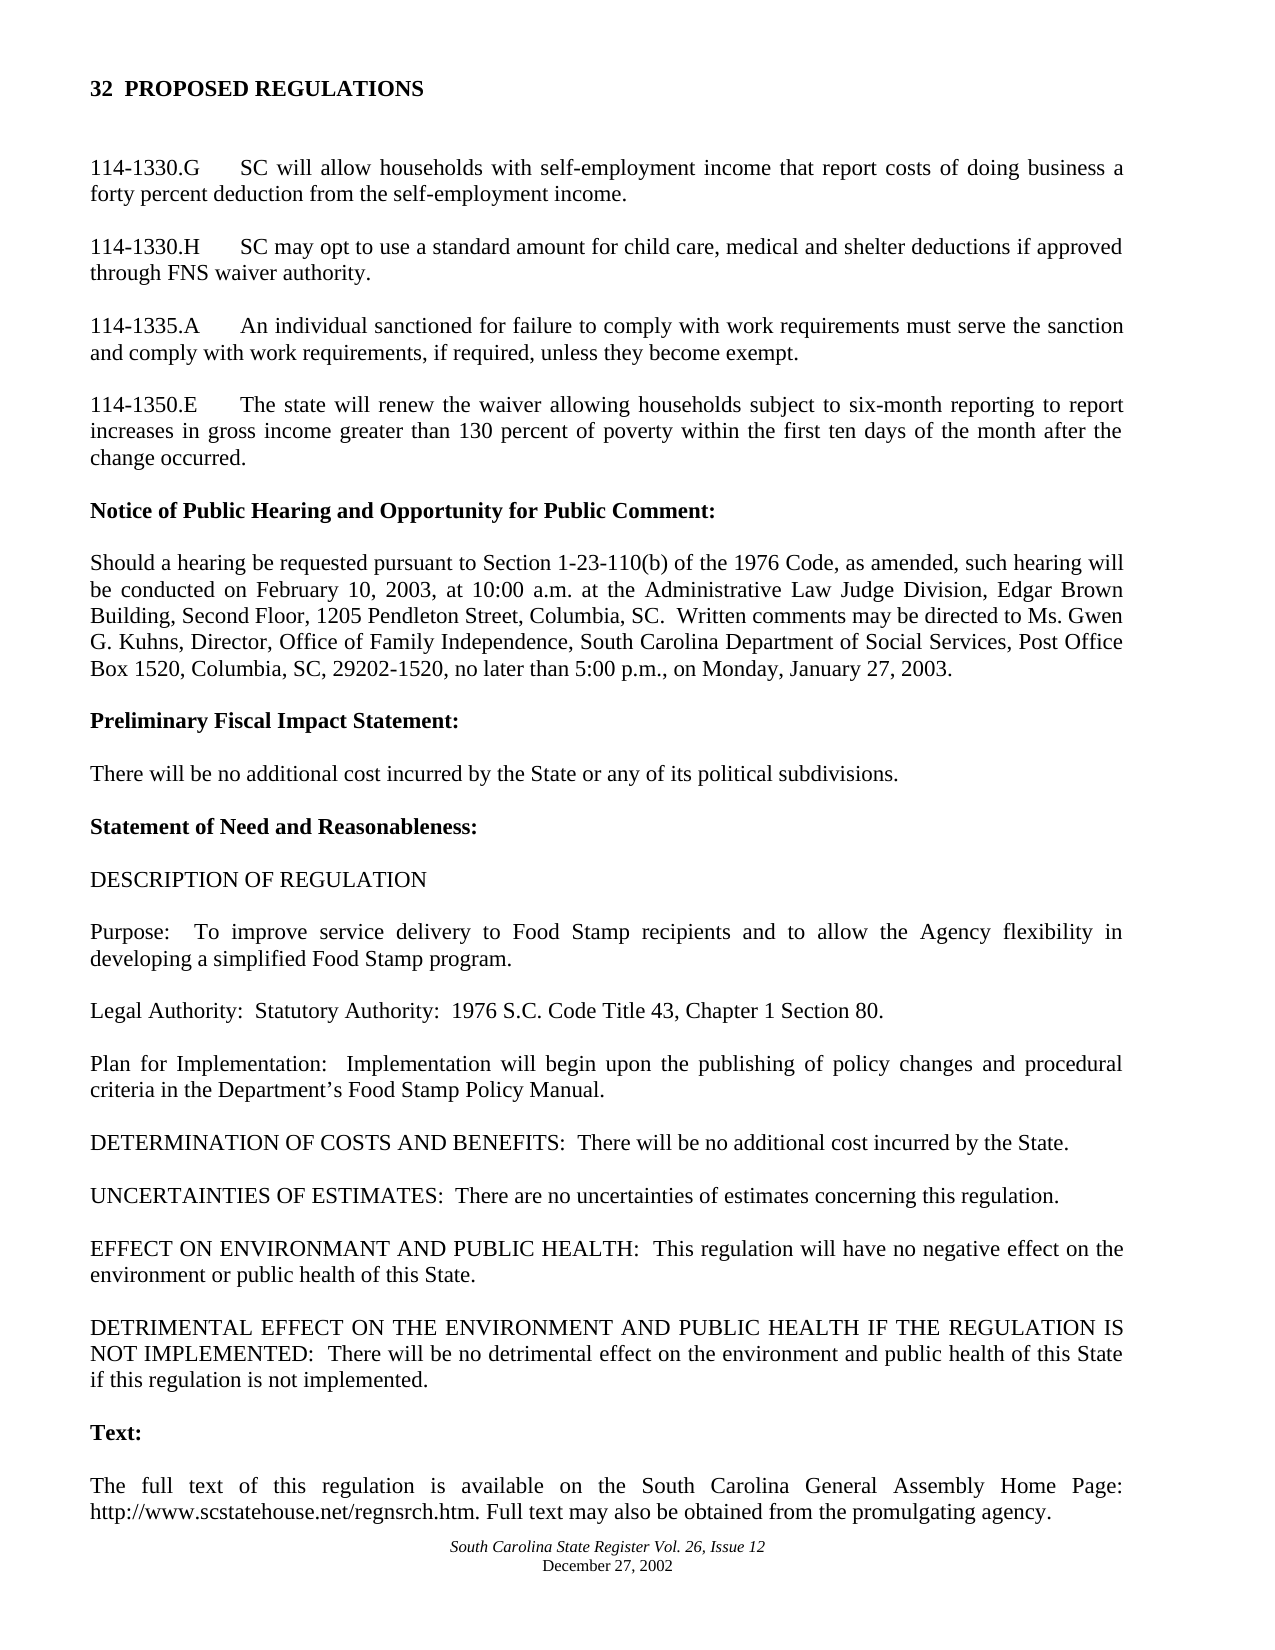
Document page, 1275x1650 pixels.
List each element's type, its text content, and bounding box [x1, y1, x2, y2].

text 114-1350.E The state will renew the waiver allowing households subject to six-month reporting to report increases in gross income greater than 130 percent of poverty within the first ten days of the month after the change occurred. [90, 391, 1125, 470]
text Plan for Implementation: Implementation will begin upon the publishing of policy changes and procedural criteria in the Department’s Food Stamp Policy Manual. [90, 1050, 1125, 1103]
text DETERMINATION OF COSTS AND BENEFITS: There will be no additional cost incurred by the State. [90, 1129, 1125, 1156]
text UNCERTAINTIES OF ESTIMATES: There are no uncertainties of estimates concerning this regulation. [90, 1182, 1125, 1208]
text Preliminary Fiscal Impact Statement: [90, 707, 1125, 734]
text DESCRIPTION OF REGULATION [90, 866, 1125, 892]
text DETRIMENTAL EFFECT ON THE ENVIRONMENT AND PUBLIC HEALTH IF THE REGULATION IS NOT IMPLEMENTED: There will be no detrimental effect on the environment and public health of this State if this regulation is not implemented. [90, 1314, 1125, 1393]
text EFFECT ON ENVIRONMANT AND PUBLIC HEALTH: This regulation will have no negative effect on the environment or public health of this State. [90, 1234, 1125, 1287]
text 114-1330.H SC may opt to use a standard amount for child care, medical and shelter deductions if approved through FNS waiver authority. [90, 233, 1125, 286]
text Purpose: To improve service delivery to Food Stamp recipients and to allow the Agency flexibility in developing a simplified Food Stamp program. [90, 918, 1125, 971]
text The full text of this regulation is available on the South Carolina General Assembly Home Page: http://www.scstatehouse.net/regnsrch.htm. Full text may also be obtained from the promulgating agency. [90, 1472, 1125, 1524]
text Legal Authority: Statutory Authority: 1976 S.C. Code Title 43, Chapter 1 Section 80. [90, 997, 1125, 1024]
text Should a hearing be requested pursuant to Section 1-23-110(b) of the 1976 Code, as amended, such hearing will be conducted on February 10, 2003, at 10:00 a.m. at the Administrative Law Judge Division, Edgar Brown Building, Second Floor, 1205 Pendleton Street, Columbia, SC. Written comments may be directed to Ms. Gwen G. Kuhns, Director, Office of Family Independence, South Carolina Department of Social Services, Post Office Box 1520, Columbia, SC, 29202-1520, no later than 5:00 p.m., on Monday, January 27, 2003. [90, 549, 1125, 681]
text Notice of Public Hearing and Opportunity for Public Comment: [90, 497, 1125, 523]
text 114-1330.G SC will allow households with self-employment income that report costs of doing business a forty percent deduction from the self-employment income. [90, 154, 1125, 207]
text Text: [90, 1419, 1125, 1445]
text There will be no additional cost incurred by the State or any of its political subdivisions. [90, 760, 1125, 787]
text 114-1335.A An individual sanctioned for failure to comply with work requirements must serve the sanction and comply with work requirements, if required, unless they become exempt. [90, 312, 1125, 365]
text Statement of Need and Reasonableness: [90, 813, 1125, 839]
